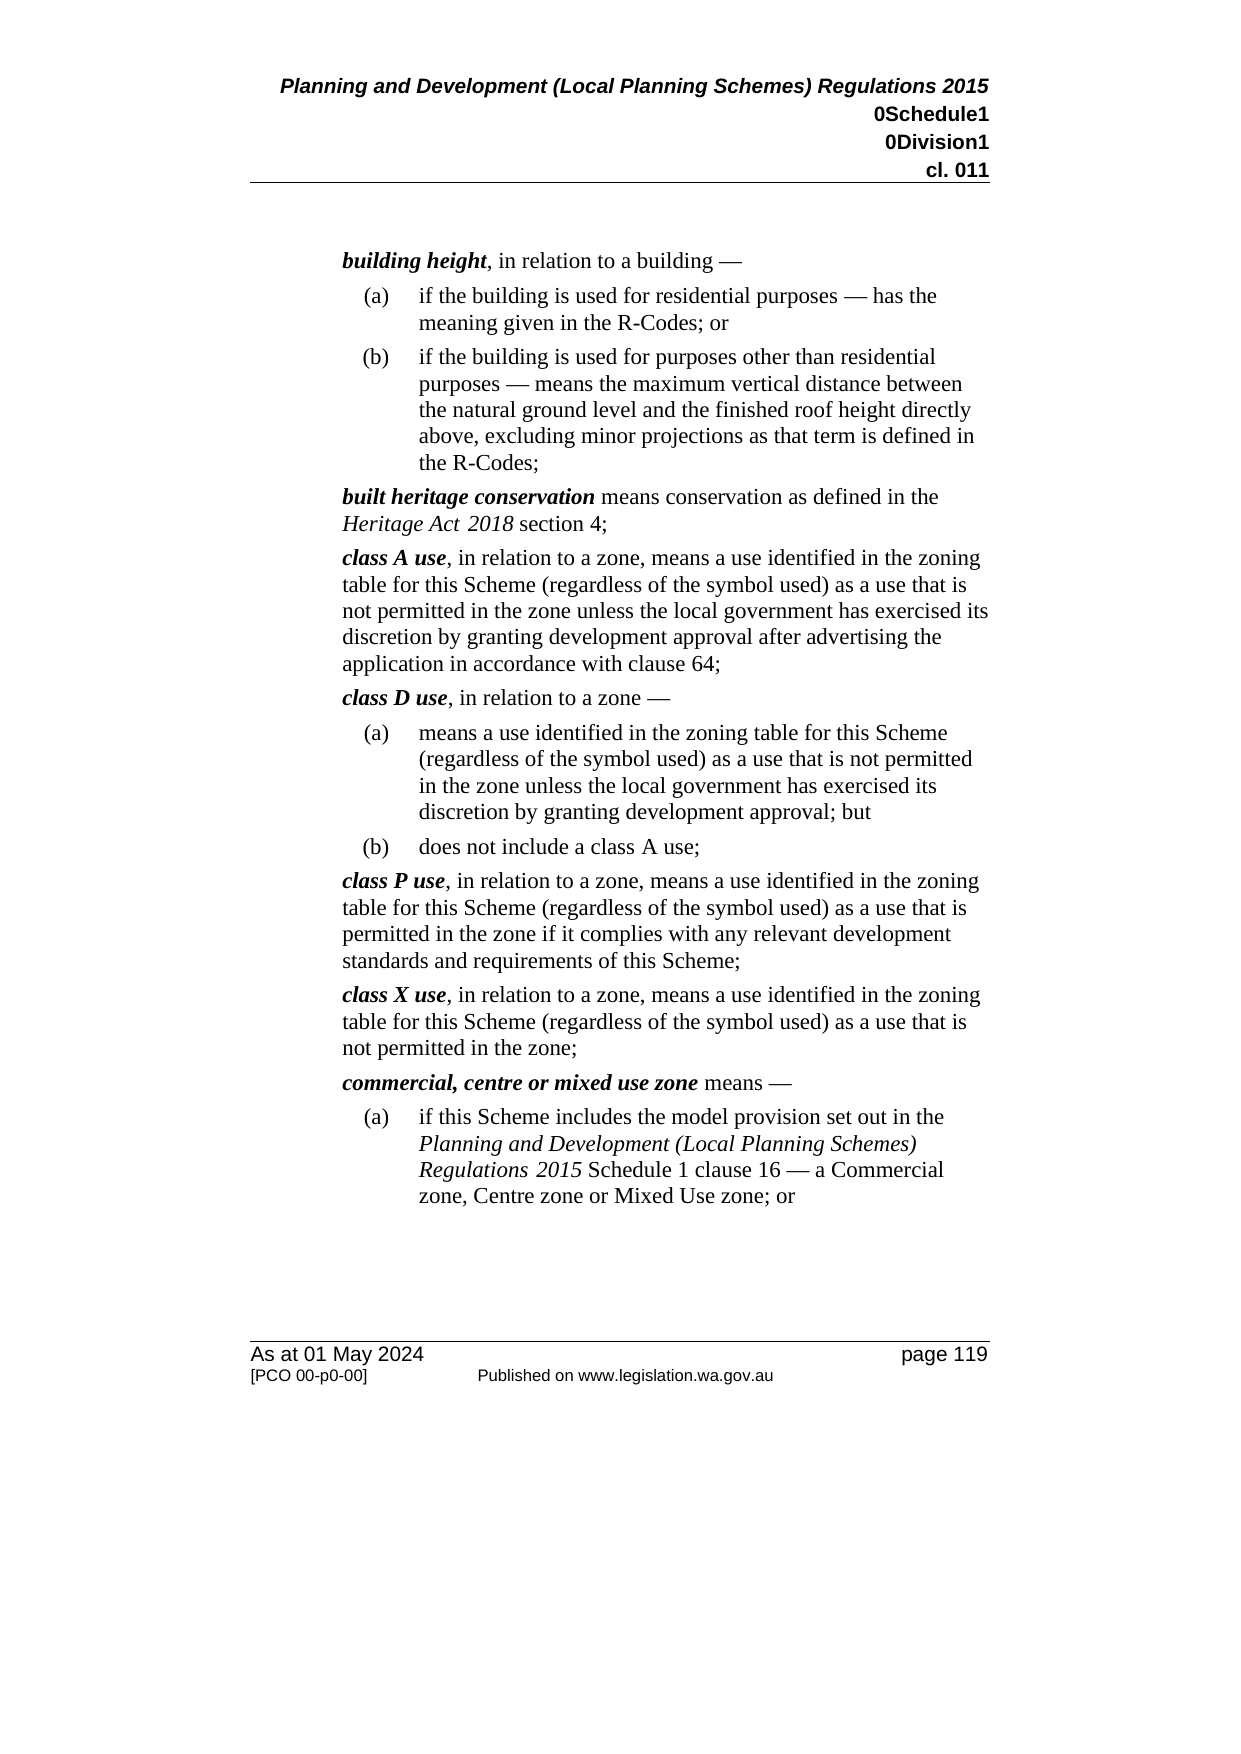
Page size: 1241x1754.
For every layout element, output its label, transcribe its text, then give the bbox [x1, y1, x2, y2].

text commercial, centre or mixed use zone means — [250, 1069, 990, 1095]
text (a) means a use identified in the zoning table for this Scheme (regardless of the symbol used) as a use that is not permitted in the zone unless the local government has exercised its discretion by granting development approval; but [250, 719, 990, 824]
text class X use, in relation to a zone, means a use identified in the zoning table for this Scheme (regardless of the symbol used) as a use that is not permitted in the zone; [250, 981, 990, 1060]
text (b) does not include a class A use; [250, 833, 990, 859]
text (a) if this Scheme includes the model provision set out in the Planning and Development (Local Planning Schemes) Regulations 2015 Schedule 1 clause 16 — a Commercial zone, Centre zone or Mixed Use zone; or [250, 1103, 990, 1209]
text (b) if the building is used for purposes other than residential purposes — means the maximum vertical distance between the natural ground level and the finished roof height directly above, excluding minor projections as that term is defined in the R-Codes; [250, 343, 990, 475]
text class A use, in relation to a zone, means a use identified in the zoning table for this Scheme (regardless of the symbol used) as a use that is not permitted in the zone unless the local government has exercised its discretion by granting development approval after advertising the application in accordance with clause 64; [250, 544, 990, 676]
text class P use, in relation to a zone, means a use identified in the zoning table for this Scheme (regardless of the symbol used) as a use that is permitted in the zone if it complies with any relevant development standards and requirements of this Scheme; [250, 868, 990, 973]
text building height, in relation to a building — [250, 247, 990, 274]
text class D use, in relation to a zone — [250, 684, 990, 711]
text built heritage conservation means conservation as defined in the Heritage Act 2018 section 4; [250, 483, 990, 536]
text (a) if the building is used for residential purposes — has the meaning given in the R-Codes; or [250, 282, 990, 335]
